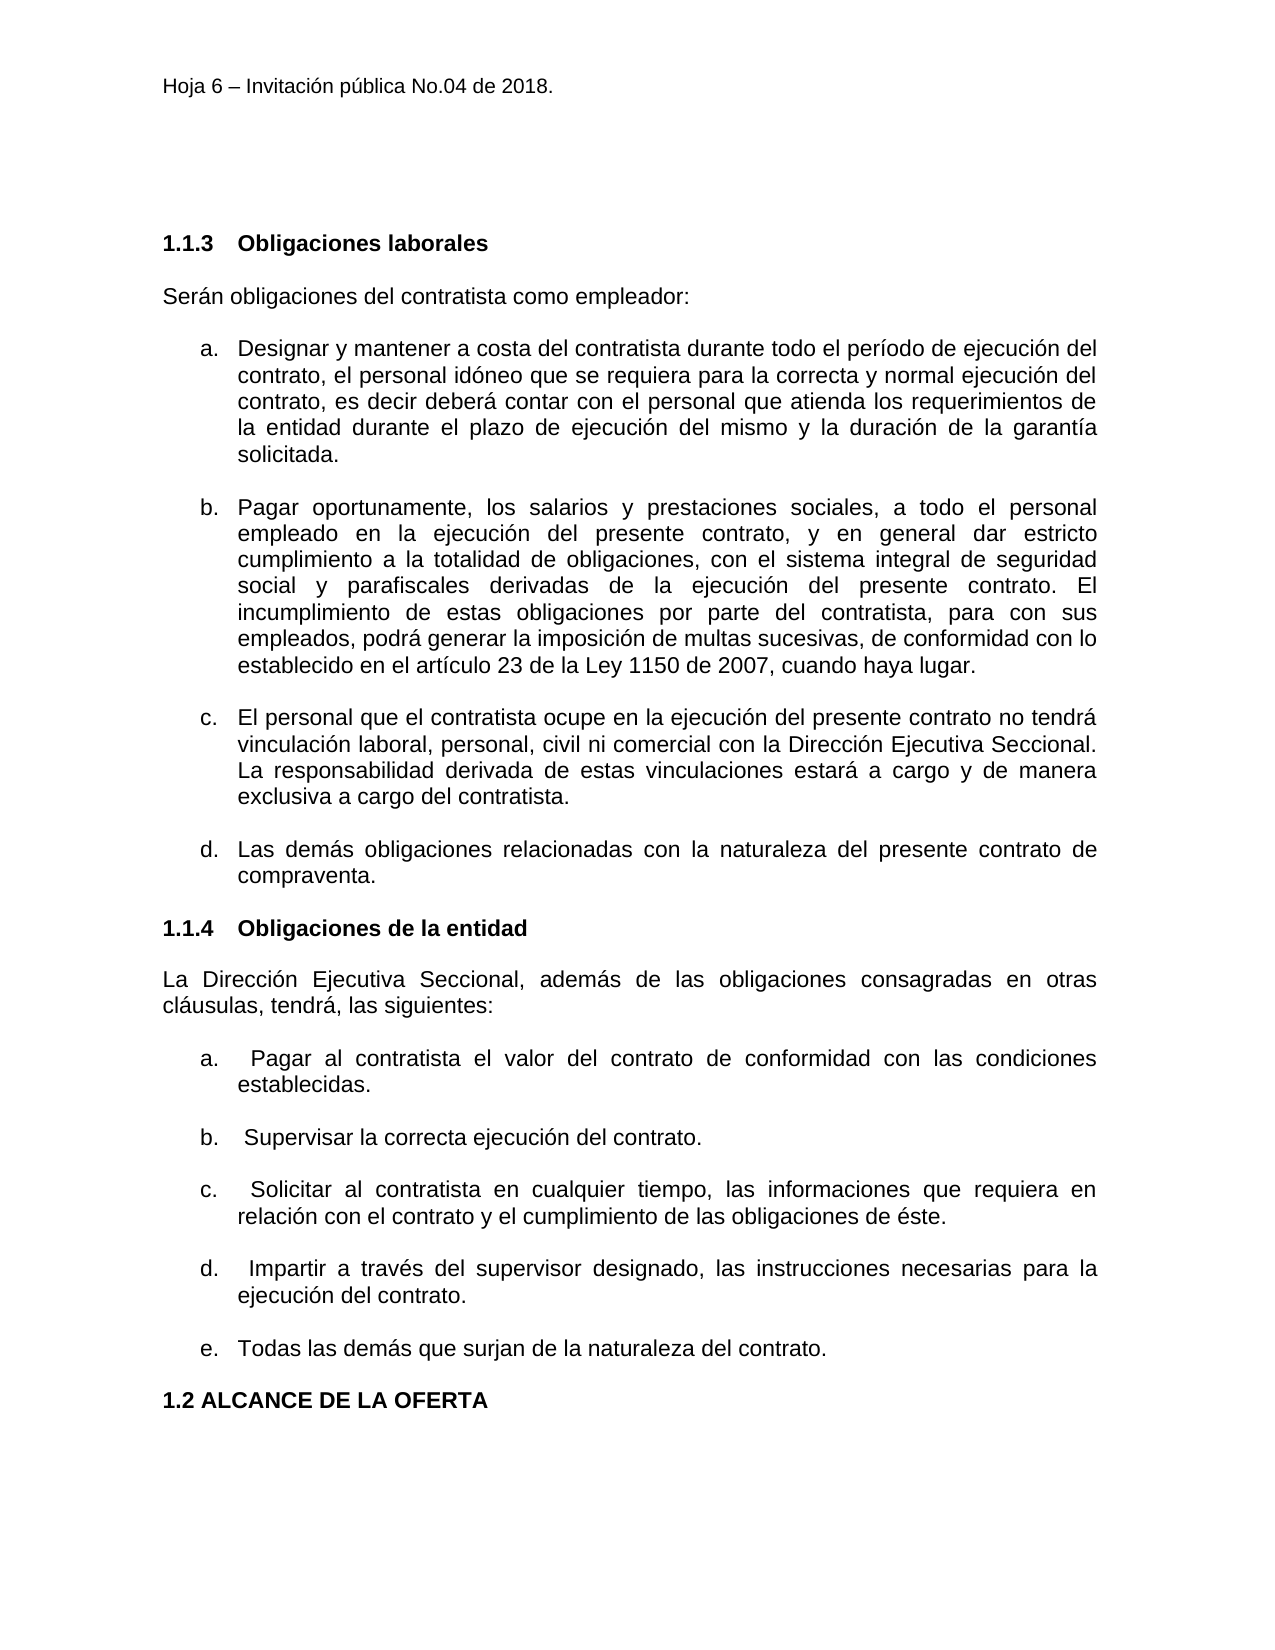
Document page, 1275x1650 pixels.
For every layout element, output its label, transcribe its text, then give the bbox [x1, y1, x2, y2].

list Las demás obligaciones relacionadas con la naturaleza del presente contrato de compraventa. [200, 836, 1098, 889]
list Pagar oportunamente, los salarios y prestaciones sociales, a todo el personal empleado en la ejecución del presente contrato, y en general dar estricto cumplimiento a la totalidad de obligaciones, con el sistema integral de seguridad social y parafiscales derivadas de la ejecución del presente contrato. El incumplimiento de estas obligaciones por parte del contratista, para con sus empleados, podrá generar la imposición de multas sucesivas, de conformidad con lo establecido en el artículo 23 de la Ley 1150 de 2007, cuando haya lugar. [200, 493, 1098, 678]
list Pagar al contratista el valor del contrato de conformidad con las condiciones establecidas. [200, 1044, 1098, 1097]
list Designar y mantener a costa del contratista durante todo el período de ejecución del contrato, el personal idóneo que se requiera para la correcta y normal ejecución del contrato, es decir deberá contar con el personal que atienda los requerimientos de la entidad durante el plazo de ejecución del mismo y la duración de la garantía solicitada. [200, 335, 1098, 467]
list Impartir a través del supervisor designado, las instrucciones necesarias para la ejecución del contrato. [200, 1255, 1098, 1308]
text La Dirección Ejecutiva Seccional, además de las obligaciones consagradas en otras cláusulas, tendrá, las siguientes: [162, 966, 1098, 1018]
text 1.2 ALCANCE DE LA OFERTA [162, 1387, 1098, 1413]
list Obligaciones laborales [162, 230, 1098, 256]
list Obligaciones de la entidad [162, 915, 1098, 941]
list El personal que el contratista ocupe en la ejecución del presente contrato no tendrá vinculación laboral, personal, civil ni comercial con la Dirección Ejecutiva Seccional. La responsabilidad derivada de estas vinculaciones estará a cargo y de manera exclusiva a cargo del contratista. [200, 704, 1098, 810]
list Todas las demás que surjan de la naturaleza del contrato. [200, 1334, 1098, 1361]
list Supervisar la correcta ejecución del contrato. [200, 1124, 1098, 1150]
list Solicitar al contratista en cualquier tiempo, las informaciones que requiera en relación con el contrato y el cumplimiento de las obligaciones de éste. [200, 1176, 1098, 1229]
text Serán obligaciones del contratista como empleador: [162, 283, 1098, 309]
